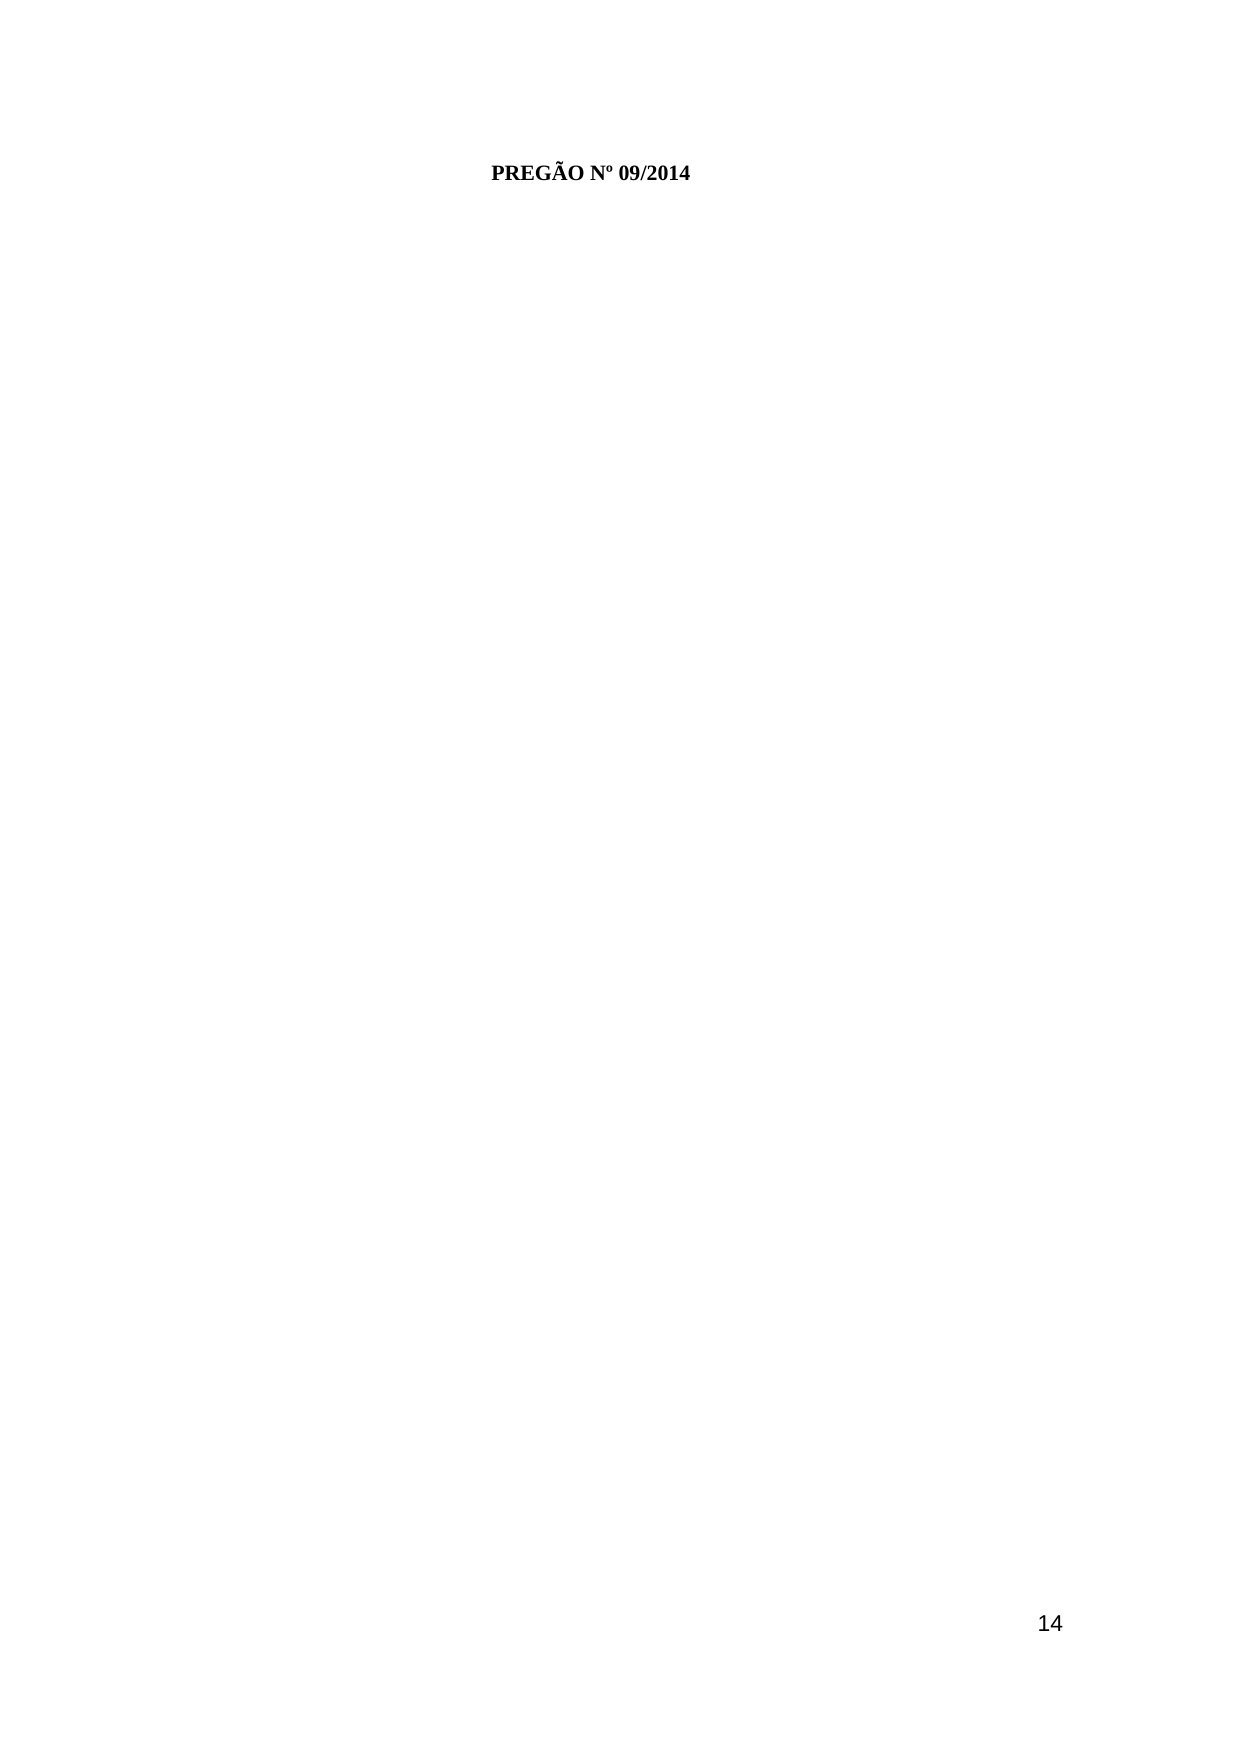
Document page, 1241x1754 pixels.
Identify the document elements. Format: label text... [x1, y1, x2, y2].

subtitle PREGÃO Nº 09/2014 [118, 160, 1063, 185]
